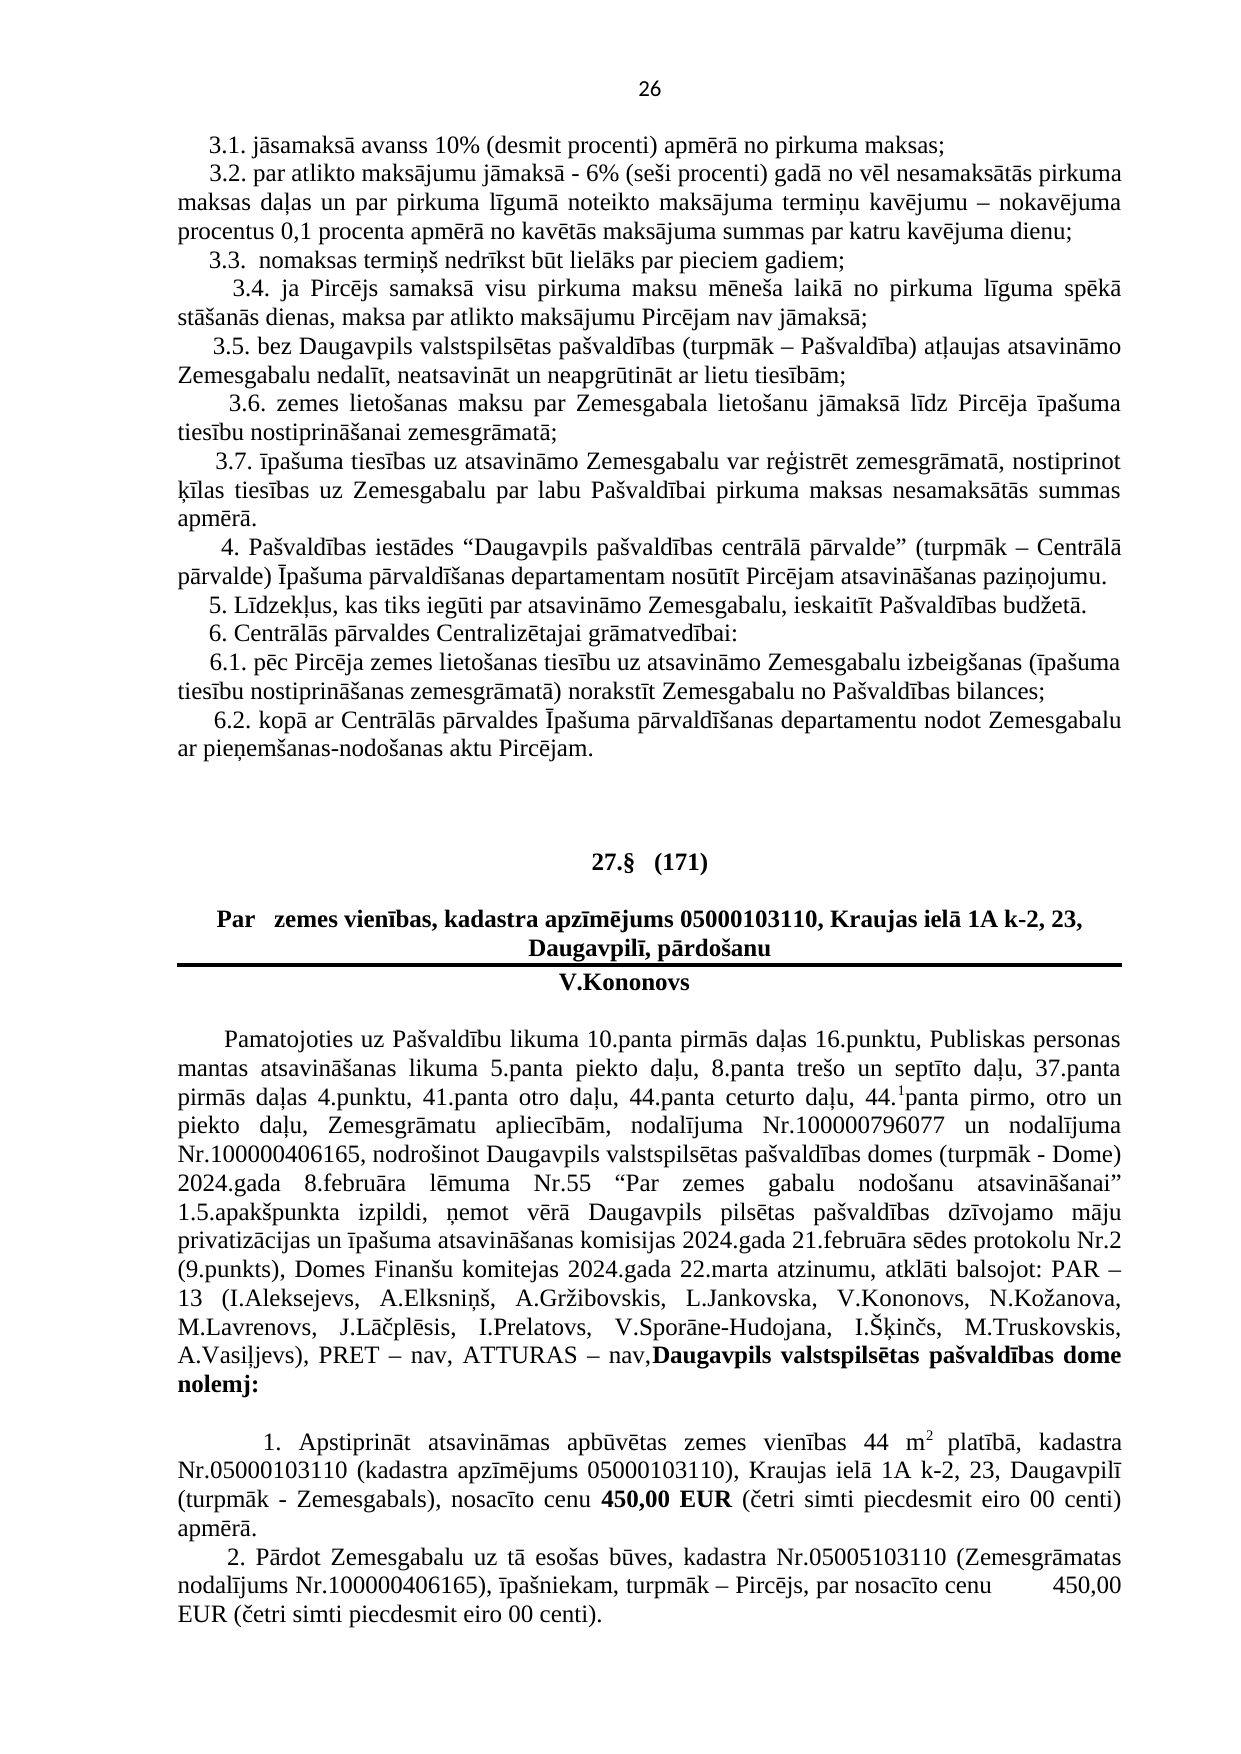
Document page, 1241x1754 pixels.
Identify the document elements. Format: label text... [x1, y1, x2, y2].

text 2. Pārdot Zemesgabalu uz tā esošas būves, kadastra Nr.05005103110 (Zemesgrāmatas nodalījums Nr.100000406165), īpašniekam, turpmāk – Pircējs, par nosacīto cenu 450,00 EUR (četri simti piecdesmit eiro 00 centi). [177, 1542, 1122, 1628]
text 6.1. pēc Pircēja zemes lietošanas tiesību uz atsavināmo Zemesgabalu izbeigšanas (īpašuma tiesību nostiprināšanas zemesgrāmatā) norakstīt Zemesgabalu no Pašvaldības bilances; [177, 647, 1122, 705]
text 3.5. bez Daugavpils valstspilsētas pašvaldības (turpmāk – Pašvaldība) atļaujas atsavināmo Zemesgabalu nedalīt, neatsavināt un neapgrūtināt ar lietu tiesībām; [177, 331, 1122, 388]
text 3.3. nomaksas termiņš nedrīkst būt lielāks par pieciem gadiem; [177, 245, 1122, 273]
text 3.2. par atlikto maksājumu jāmaksā - 6% (seši procenti) gadā no vēl nesamaksātās pirkuma maksas daļas un par pirkuma līgumā noteikto maksājuma termiņu kavējumu – nokavējuma procentus 0,1 procenta apmērā no kavētās maksājuma summas par katru kavējuma dienu; [177, 158, 1122, 245]
text 3.1. jāsamaksā avanss 10% (desmit procenti) apmērā no pirkuma maksas; [177, 130, 1122, 158]
text Pamatojoties uz Pašvaldību likuma 10.panta pirmās daļas 16.punktu, Publiskas personas mantas atsavināšanas likuma 5.panta piekto daļu, 8.panta trešo un septīto daļu, 37.panta pirmās daļas 4.punktu, 41.panta otro daļu, 44.panta ceturto daļu, 44.1panta pirmo, otro un piekto daļu, Zemesgrāmatu apliecībām, nodalījuma Nr.100000796077 un nodalījuma Nr.100000406165, nodrošinot Daugavpils valstspilsētas pašvaldības domes (turpmāk - Dome) 2024.gada 8.februāra lēmuma Nr.55 “Par zemes gabalu nodošanu atsavināšanai” 1.5.apakšpunkta izpildi, ņemot vērā Daugavpils pilsētas pašvaldības dzīvojamo māju privatizācijas un īpašuma atsavināšanas komisijas 2024.gada 21.februāra sēdes protokolu Nr.2 (9.punkts), Domes Finanšu komitejas 2024.gada 22.marta atzinumu, atklāti balsojot: PAR – 13 (I.Aleksejevs, A.Elksniņš, A.Gržibovskis, L.Jankovska, V.Kononovs, N.Kožanova, M.Lavrenovs, J.Lāčplēsis, I.Prelatovs, V.Sporāne-Hudojana, I.Šķinčs, M.Truskovskis, A.Vasiļjevs), PRET – nav, ATTURAS – nav,Daugavpils valstspilsētas pašvaldības dome nolemj: [177, 1024, 1122, 1398]
text 6. Centrālās pārvaldes Centralizētajai grāmatvedībai: [177, 618, 1122, 647]
subtitle Par zemes vienības, kadastra apzīmējums 05000103110, Kraujas ielā 1A k-2, 23, Daugavpilī, pārdošanu [177, 904, 1122, 963]
text 5. Līdzekļus, kas tiks iegūti par atsavināmo Zemesgabalu, ieskaitīt Pašvaldības budžetā. [177, 590, 1122, 618]
text 4. Pašvaldības iestādes “Daugavpils pašvaldības centrālā pārvalde” (turpmāk – Centrālā pārvalde) Īpašuma pārvaldīšanas departamentam nosūtīt Pircējam atsavināšanas paziņojumu. [177, 532, 1122, 590]
text 3.6. zemes lietošanas maksu par Zemesgabala lietošanu jāmaksā līdz Pircēja īpašuma tiesību nostiprināšanai zemesgrāmatā; [177, 388, 1122, 446]
text 27.§ (171) [177, 847, 1122, 876]
text 1. Apstiprināt atsavināmas apbūvētas zemes vienības 44 m2 platībā, kadastra Nr.05000103110 (kadastra apzīmējums 05000103110), Kraujas ielā 1A k-2, 23, Daugavpilī (turpmāk - Zemesgabals), nosacīto cenu 450,00 EUR (četri simti piecdesmit eiro 00 centi) apmērā. [177, 1427, 1122, 1542]
text V.Kononovs [177, 967, 1122, 995]
text 6.2. kopā ar Centrālās pārvaldes Īpašuma pārvaldīšanas departamentu nodot Zemesgabalu ar pieņemšanas-nodošanas aktu Pircējam. [177, 705, 1122, 762]
text 3.4. ja Pircējs samaksā visu pirkuma maksu mēneša laikā no pirkuma līguma spēkā stāšanās dienas, maksa par atlikto maksājumu Pircējam nav jāmaksā; [177, 273, 1122, 331]
text 3.7. īpašuma tiesības uz atsavināmo Zemesgabalu var reģistrēt zemesgrāmatā, nostiprinot ķīlas tiesības uz Zemesgabalu par labu Pašvaldībai pirkuma maksas nesamaksātās summas apmērā. [177, 446, 1122, 532]
